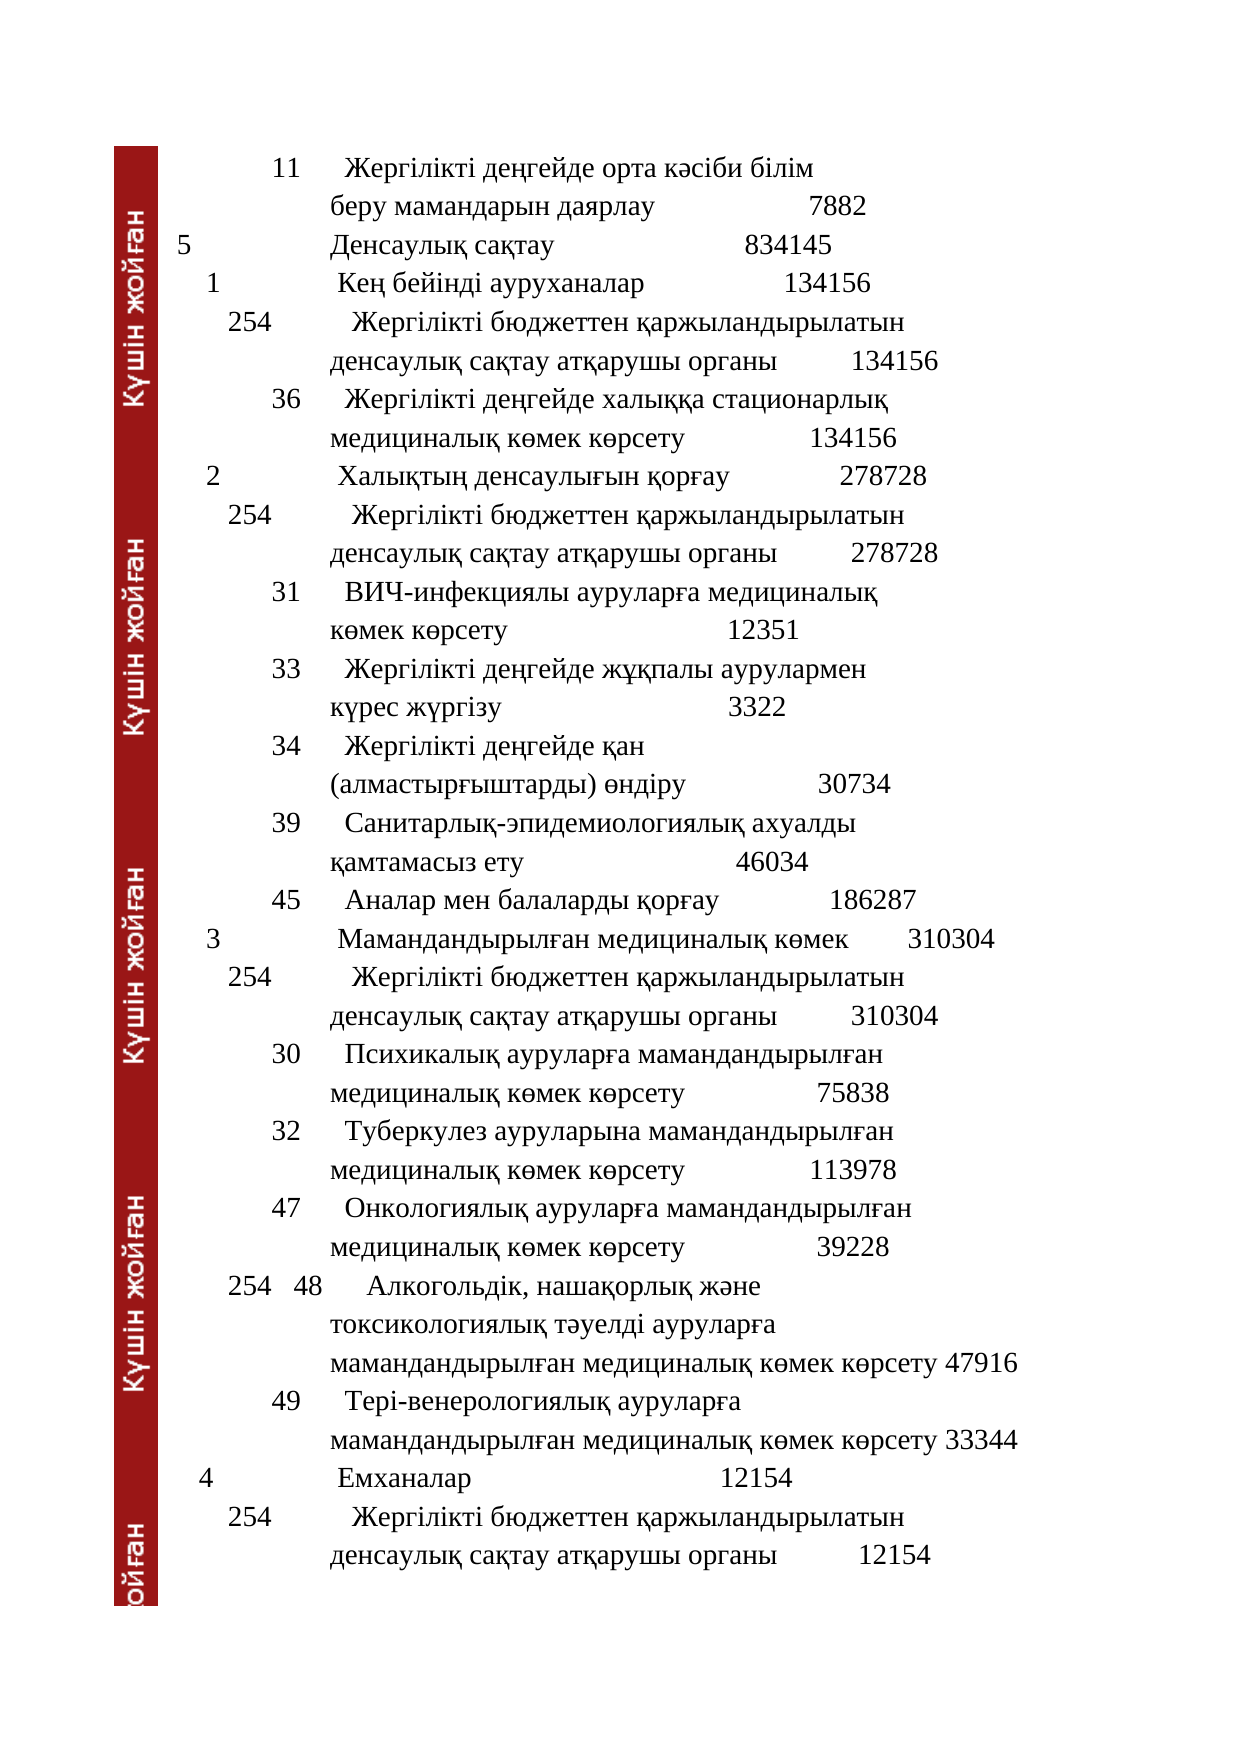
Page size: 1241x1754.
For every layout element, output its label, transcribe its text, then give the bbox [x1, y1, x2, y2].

text 32 Туберкулез ауруларына мамандандырылған [112, 1113, 1128, 1147]
picture [114, 183, 158, 188]
picture [114, 569, 158, 574]
picture [114, 146, 158, 150]
text денсаулық сақтау атқарушы органы 278728 [112, 535, 1128, 569]
picture [114, 530, 158, 535]
picture [114, 222, 158, 227]
text денсаулық сақтау атқарушы органы 134156 [112, 343, 1128, 376]
text медициналық көмек көрсету 75838 [112, 1075, 1128, 1108]
picture [114, 1070, 158, 1075]
picture [114, 1031, 158, 1036]
picture [114, 338, 158, 343]
text 254 Жергiлiктi бюджеттен қаржыландырылатын [112, 304, 1128, 338]
text 36 Жергiлiктi деңгейде халыққа стационарлық [112, 381, 1128, 415]
picture [114, 1108, 158, 1113]
picture [114, 1571, 158, 1606]
picture [114, 1263, 158, 1268]
text күрес жүргiзу 3322 [112, 689, 1128, 723]
picture [114, 607, 158, 612]
picture [114, 1186, 158, 1191]
text беру мамандарын даярлау 7882 [112, 188, 1128, 222]
text 45 Аналар мен балаларды қорғау 186287 [112, 882, 1128, 916]
text медициналық көмек көрсету 39228 [112, 1229, 1128, 1263]
text 4 Емханалар 12154 [112, 1460, 1128, 1494]
text медициналық көмек көрсету 113978 [112, 1152, 1128, 1186]
picture [114, 1455, 158, 1460]
picture [114, 646, 158, 651]
text 1 Кең бейiндi ауруханалар 134156 [112, 266, 1128, 299]
text 11 Жергiлiктi деңгейде орта кәсiби бiлiм [112, 150, 1128, 183]
text 2 Халықтың денсаулығын қорғау 278728 [112, 458, 1128, 492]
picture [114, 453, 158, 458]
text 31 ВИЧ-инфекциялы ауруларға медициналық [112, 574, 1128, 607]
text қамтамасыз ету 46034 [112, 844, 1128, 877]
picture [114, 1224, 158, 1229]
text денсаулық сақтау атқарушы органы 12154 [112, 1537, 1128, 1571]
picture [114, 1494, 158, 1499]
text 39 Санитарлық-эпидемиологиялық ахуалды [112, 805, 1128, 839]
picture [114, 800, 158, 805]
text токсикологиялық тәуелдi ауруларға [112, 1306, 1128, 1340]
picture [114, 877, 158, 882]
text 34 Жергiлiктi деңгейде қан [112, 728, 1128, 762]
text 47 Онкологиялық ауруларға мамандандырылған [112, 1191, 1128, 1224]
picture [114, 1147, 158, 1152]
text көмек көрсету 12351 [112, 612, 1128, 646]
text медициналық көмек көрсету 134156 [112, 420, 1128, 453]
picture [114, 839, 158, 844]
picture [114, 1417, 158, 1422]
picture [114, 993, 158, 998]
picture [114, 762, 158, 767]
text 254 Жергiлiктi бюджеттен қаржыландырылатын [112, 497, 1128, 530]
text (алмастырғыштарды) өндiру 30734 [112, 767, 1128, 800]
picture [114, 1301, 158, 1306]
picture [114, 1340, 158, 1345]
text 33 Жергілікті деңгейде жұқпалы аурулармен [112, 651, 1128, 684]
picture [114, 376, 158, 381]
text мамандандырылған медициналық көмек көрсету 33344 [112, 1422, 1128, 1455]
picture [114, 1378, 158, 1383]
text денсаулық сақтау атқарушы органы 310304 [112, 998, 1128, 1031]
text 254 48 Алкогольдiк, нашақорлық және [112, 1268, 1128, 1301]
picture [114, 684, 158, 689]
picture [114, 723, 158, 728]
text 49 Терi-венерологиялық ауруларға [112, 1383, 1128, 1417]
picture [114, 261, 158, 266]
picture [114, 916, 158, 921]
picture [114, 954, 158, 959]
picture [114, 415, 158, 420]
text 30 Психикалық ауруларға мамандандырылған [112, 1036, 1128, 1070]
picture [114, 1532, 158, 1537]
text 3 Мамандандырылған медициналық көмек 310304 [112, 921, 1128, 954]
picture [114, 492, 158, 497]
text 254 Жергiлiктi бюджеттен қаржыландырылатын [112, 959, 1128, 993]
text 5 Денсаулық сақтау 834145 [112, 227, 1128, 261]
text мамандандырылған медициналық көмек көрсету 47916 [112, 1345, 1128, 1378]
text 254 Жергiлiктi бюджеттен қаржыландырылатын [112, 1499, 1128, 1532]
picture [114, 299, 158, 304]
